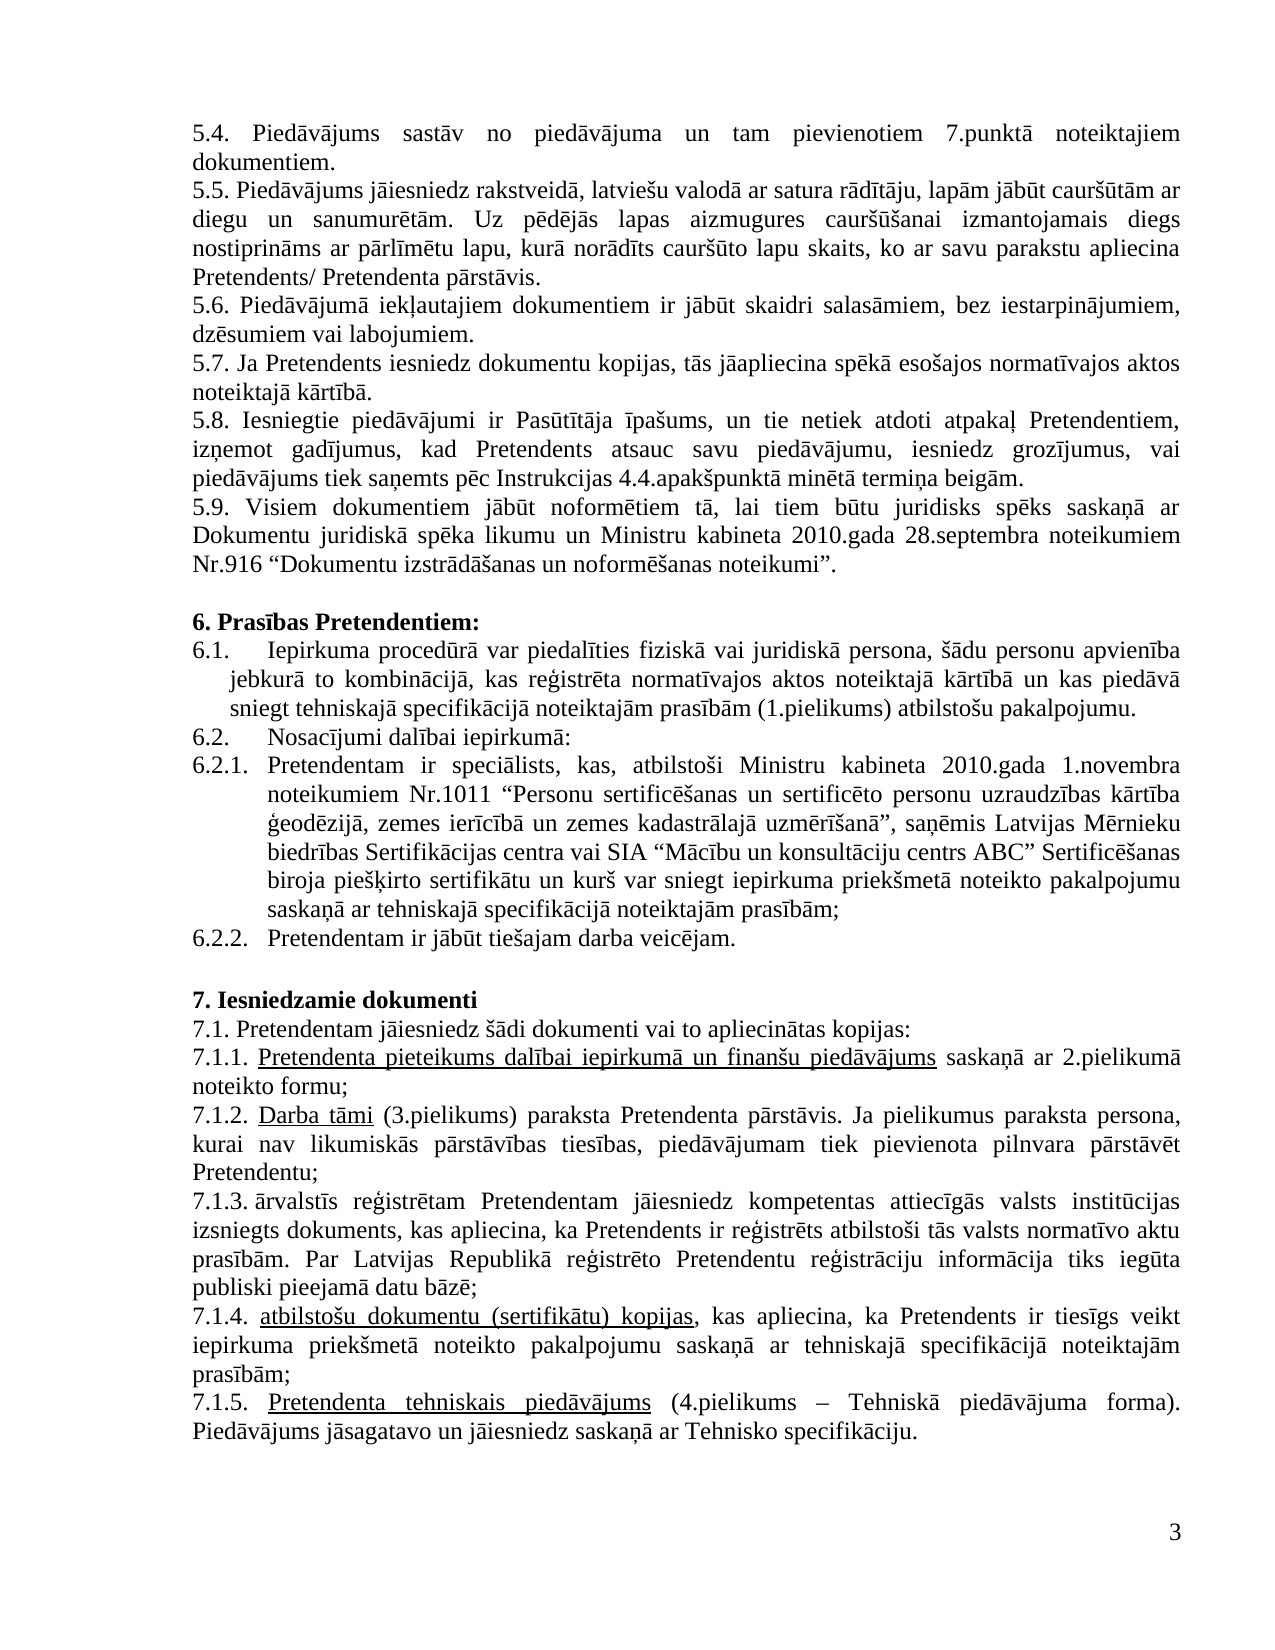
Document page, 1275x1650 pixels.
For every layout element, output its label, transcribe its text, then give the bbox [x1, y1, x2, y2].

text 5.6. Piedāvājumā iekļautajiem dokumentiem ir jābūt skaidri salasāmiem, bez iestarpinājumiem, dzēsumiem vai labojumiem. [192, 291, 1181, 348]
text 7.1.3. ārvalstīs reģistrētam Pretendentam jāiesniedz kompetentas attiecīgās valsts institūcijas izsniegts dokuments, kas apliecina, ka Pretendents ir reģistrēts atbilstoši tās valsts normatīvo aktu prasībām. Par Latvijas Republikā reģistrēto Pretendentu reģistrāciju informācija tiks iegūta publiski pieejamā datu bāzē; [192, 1186, 1181, 1301]
text 7.1.4. atbilstošu dokumentu (sertifikātu) kopijas, kas apliecina, ka Pretendents ir tiesīgs veikt iepirkuma priekšmetā noteikto pakalpojumu saskaņā ar tehniskajā specifikācijā noteiktajām prasībām; [192, 1301, 1181, 1387]
text 6. Prasības Pretendentiem: [192, 607, 1181, 636]
list Nosacījumi dalībai iepirkumā: [192, 722, 1181, 751]
text 5.5. Piedāvājums jāiesniedz rakstveidā, latviešu valodā ar satura rādītāju, lapām jābūt cauršūtām ar diegu un sanumurētām. Uz pēdējās lapas aizmugures cauršūšanai izmantojamais diegs nostiprināms ar pārlīmētu lapu, kurā norādīts cauršūto lapu skaits, ko ar savu parakstu apliecina Pretendents/ Pretendenta pārstāvis. [192, 176, 1181, 291]
text 7. Iesniedzamie dokumenti [192, 985, 1181, 1014]
text 7.1. Pretendentam jāiesniedz šādi dokumenti vai to apliecinātas kopijas: [192, 1014, 1181, 1042]
text 7.1.5. Pretendenta tehniskais piedāvājums (4.pielikums – Tehniskā piedāvājuma forma). Piedāvājums jāsagatavo un jāiesniedz saskaņā ar Tehnisko specifikāciju. [192, 1387, 1181, 1445]
text 5.7. Ja Pretendents iesniedz dokumentu kopijas, tās jāapliecina spēkā esošajos normatīvajos aktos noteiktajā kārtībā. [192, 348, 1181, 406]
list Pretendentam ir jābūt tiešajam darba veicējam. [192, 923, 1181, 952]
list Iepirkuma procedūrā var piedalīties fiziskā vai juridiskā persona, šādu personu apvienība jebkurā to kombinācijā, kas reģistrēta normatīvajos aktos noteiktajā kārtībā un kas piedāvā sniegt tehniskajā specifikācijā noteiktajām prasībām (1.pielikums) atbilstošu pakalpojumu. [192, 636, 1181, 722]
text 5.9. Visiem dokumentiem jābūt noformētiem tā, lai tiem būtu juridisks spēks saskaņā ar Dokumentu juridiskā spēka likumu un Ministru kabineta 2010.gada 28.septembra noteikumiem Nr.916 “Dokumentu izstrādāšanas un noformēšanas noteikumi”. [192, 492, 1181, 578]
text 5.4. Piedāvājums sastāv no piedāvājuma un tam pievienotiem 7.punktā noteiktajiem dokumentiem. [192, 118, 1181, 176]
list Pretendentam ir speciālists, kas, atbilstoši Ministru kabineta 2010.gada 1.novembra noteikumiem Nr.1011 “Personu sertificēšanas un sertificēto personu uzraudzības kārtība ģeodēzijā, zemes ierīcībā un zemes kadastrālajā uzmērīšanā”, saņēmis Latvijas Mērnieku biedrības Sertifikācijas centra vai SIA “Mācību un konsultāciju centrs ABC” Sertificēšanas biroja piešķirto sertifikātu un kurš var sniegt iepirkuma priekšmetā noteikto pakalpojumu saskaņā ar tehniskajā specifikācijā noteiktajām prasībām; [192, 751, 1181, 923]
text 7.1.1. Pretendenta pieteikums dalībai iepirkumā un finanšu piedāvājums saskaņā ar 2.pielikumā noteikto formu; [192, 1042, 1181, 1100]
text 5.8. Iesniegtie piedāvājumi ir Pasūtītāja īpašums, un tie netiek atdoti atpakaļ Pretendentiem, izņemot gadījumus, kad Pretendents atsauc savu piedāvājumu, iesniedz grozījumus, vai piedāvājums tiek saņemts pēc Instrukcijas 4.4.apakšpunktā minētā termiņa beigām. [192, 406, 1181, 492]
text 7.1.2. Darba tāmi (3.pielikums) paraksta Pretendenta pārstāvis. Ja pielikumus paraksta persona, kurai nav likumiskās pārstāvības tiesības, piedāvājumam tiek pievienota pilnvara pārstāvēt Pretendentu; [192, 1100, 1181, 1186]
